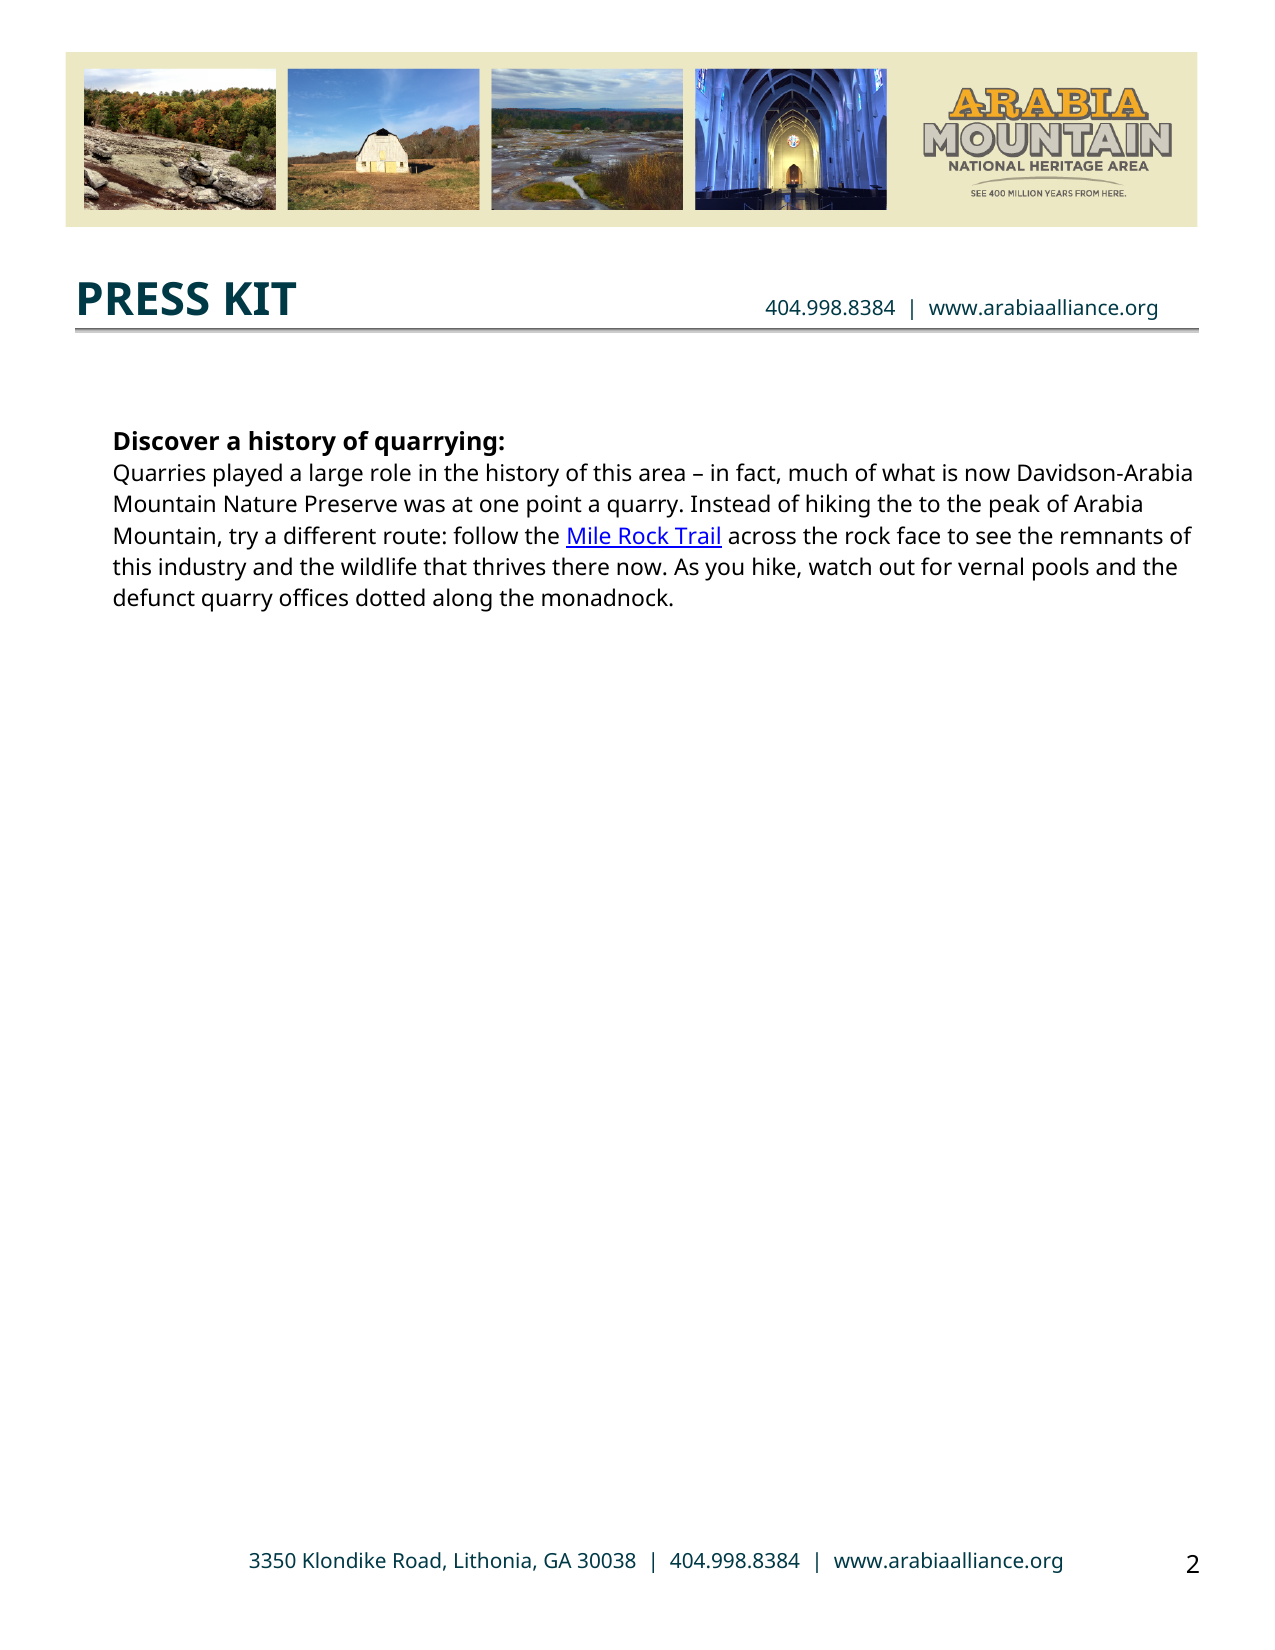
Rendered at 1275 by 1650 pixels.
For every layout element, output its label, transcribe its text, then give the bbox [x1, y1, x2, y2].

text Quarries played a large role in the history of this area – in fact, much of what is now Davidson-Arabia Mountain Nature Preserve was at one point a quarry. Instead of hiking the to the peak of Arabia Mountain, try a different route: follow the Mile Rock Trail across the rock face to see the remnants of this industry and the wildlife that thrives there now. As you hike, watch out for vernal pools and the defunct quarry offices dotted along the monadnock. [112, 457, 1200, 613]
picture [75, 328, 1199, 333]
picture [65, 52, 1198, 227]
text Discover a history of quarrying: [112, 423, 1200, 457]
